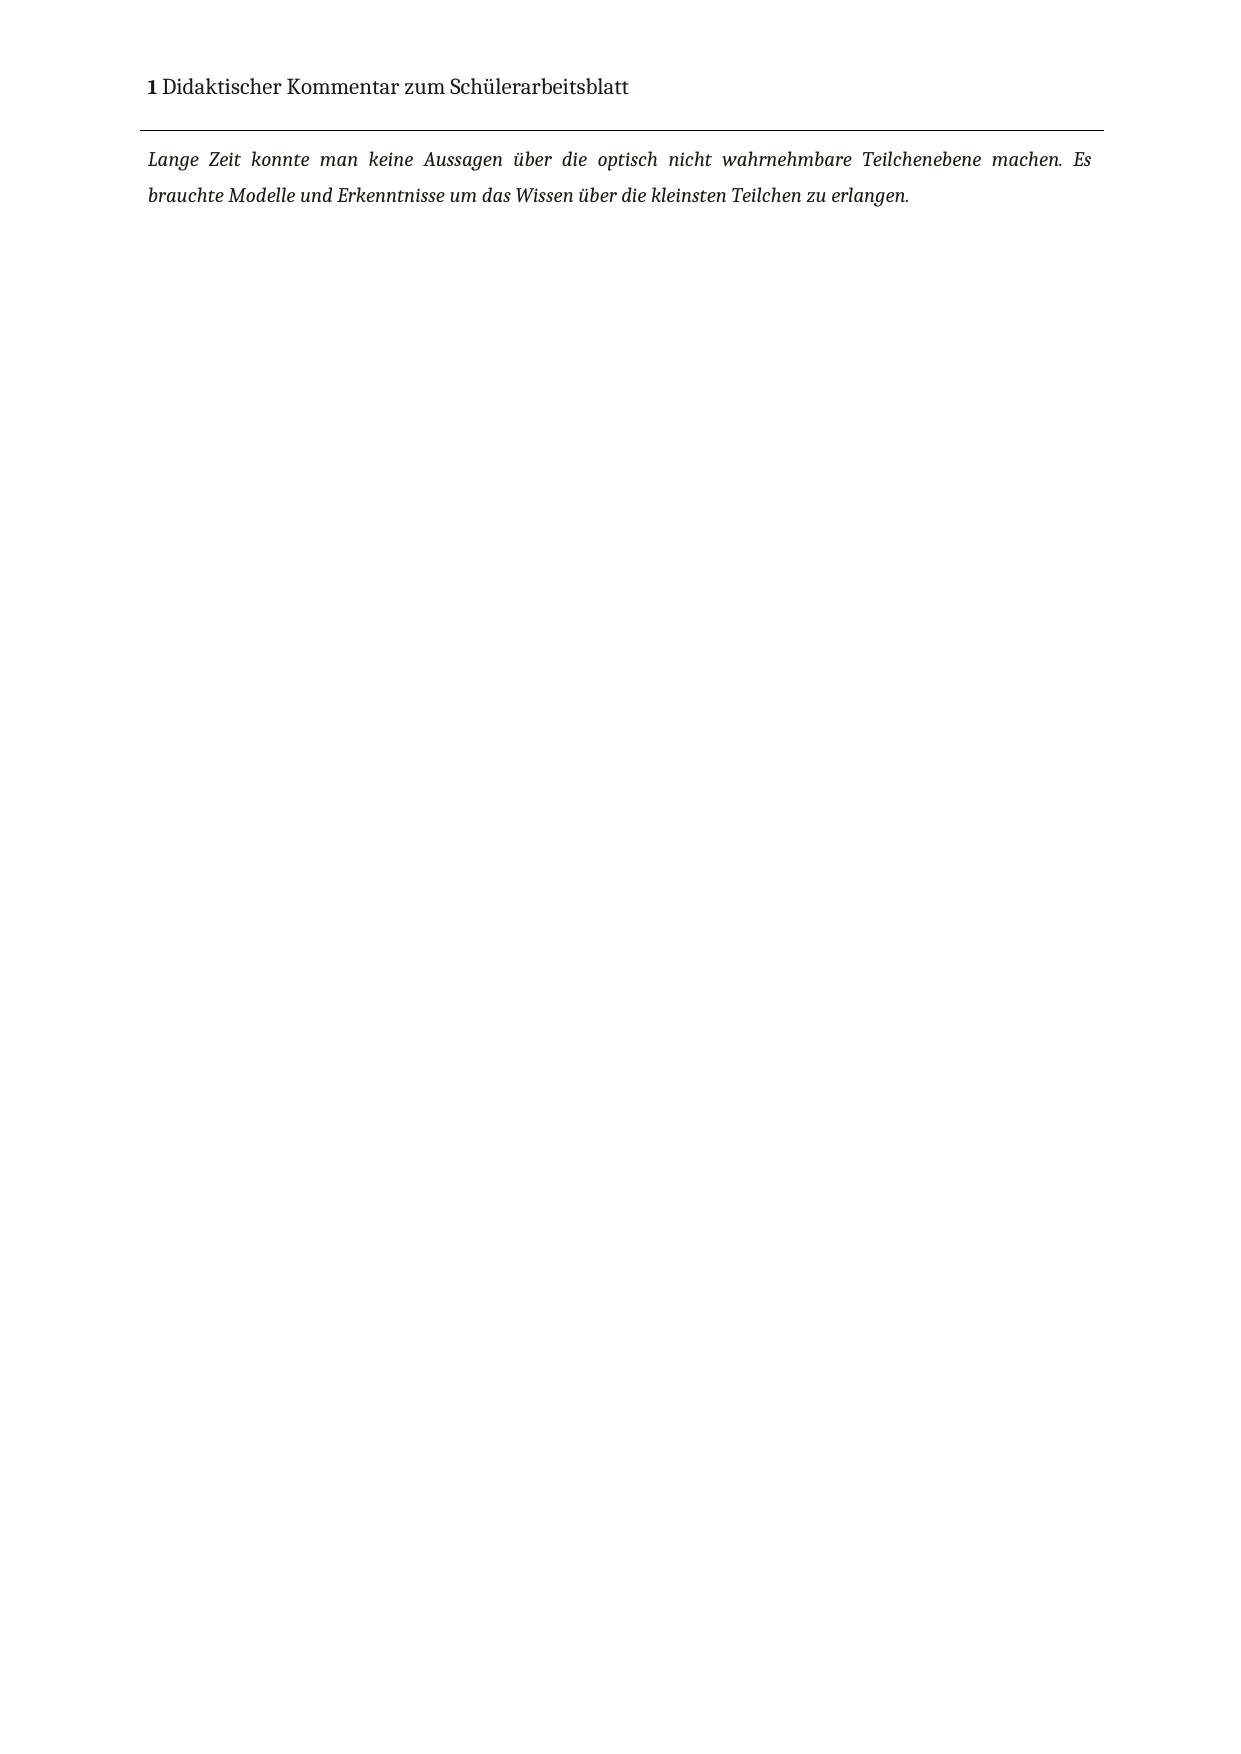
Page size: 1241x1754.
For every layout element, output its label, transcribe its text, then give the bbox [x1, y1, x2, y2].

text Lange Zeit konnte man keine Aussagen über die optisch nicht wahrnehmbare Teilchenebene machen. Es brauchte Modelle und Erkenntnisse um das Wissen über die kleinsten Teilchen zu erlangen. [148, 148, 1093, 208]
